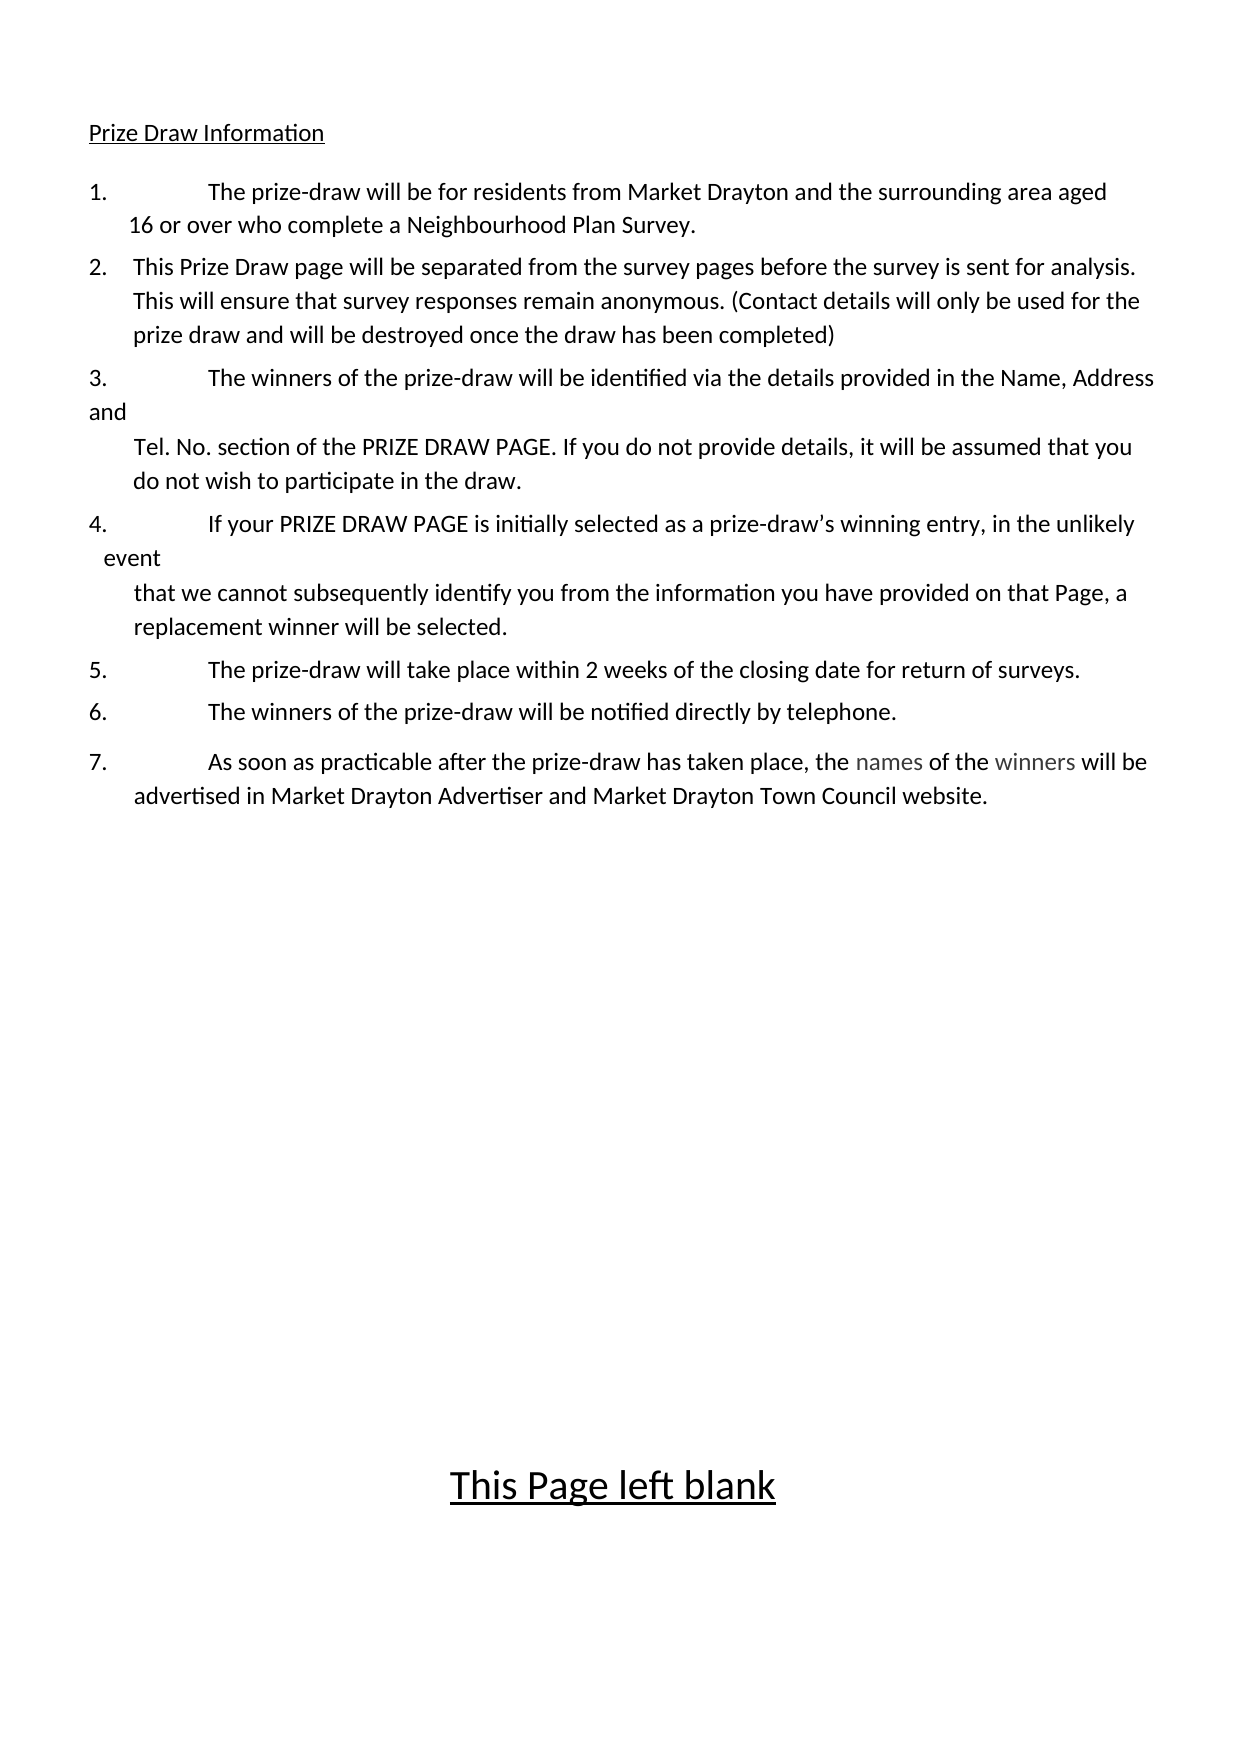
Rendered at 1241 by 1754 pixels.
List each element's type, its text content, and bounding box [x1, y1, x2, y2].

list The winners of the prize-draw will be notified directly by telephone. [88, 696, 1167, 727]
text advertised in Market Drayton Advertiser and Market Drayton Town Council website. [88, 780, 1167, 811]
text that we cannot subsequently identify you from the information you have provided on that Page, a [88, 577, 1167, 607]
text 16 or over who complete a Neighbourhood Plan Survey. [88, 209, 1167, 239]
text This Page left blank [88, 1459, 1137, 1510]
text replacement winner will be selected. [88, 611, 1167, 642]
list This Prize Draw page will be separated from the survey pages before the survey is sent for analysis. This will ensure that survey responses remain anonymous. (Contact details will only be used for the prize draw and will be destroyed once the draw has been completed) [88, 251, 1167, 350]
list The prize-draw will be for residents from Market Drayton and the surrounding area aged [88, 176, 1167, 206]
text Tel. No. section of the PRIZE DRAW PAGE. If you do not provide details, it will be assumed that you do not wish to participate in the draw. [88, 431, 1152, 496]
text Prize Draw Information [88, 117, 1201, 147]
list The prize-draw will take place within 2 weeks of the closing date for return of surveys. [88, 654, 1167, 684]
list The winners of the prize-draw will be identified via the details provided in the Name, Address and [88, 362, 1167, 427]
list As soon as practicable after the prize-draw has taken place, the names of the winners will be [88, 746, 1167, 776]
list If your PRIZE DRAW PAGE is initially selected as a prize-draw’s winning entry, in the unlikely event [88, 508, 1167, 573]
